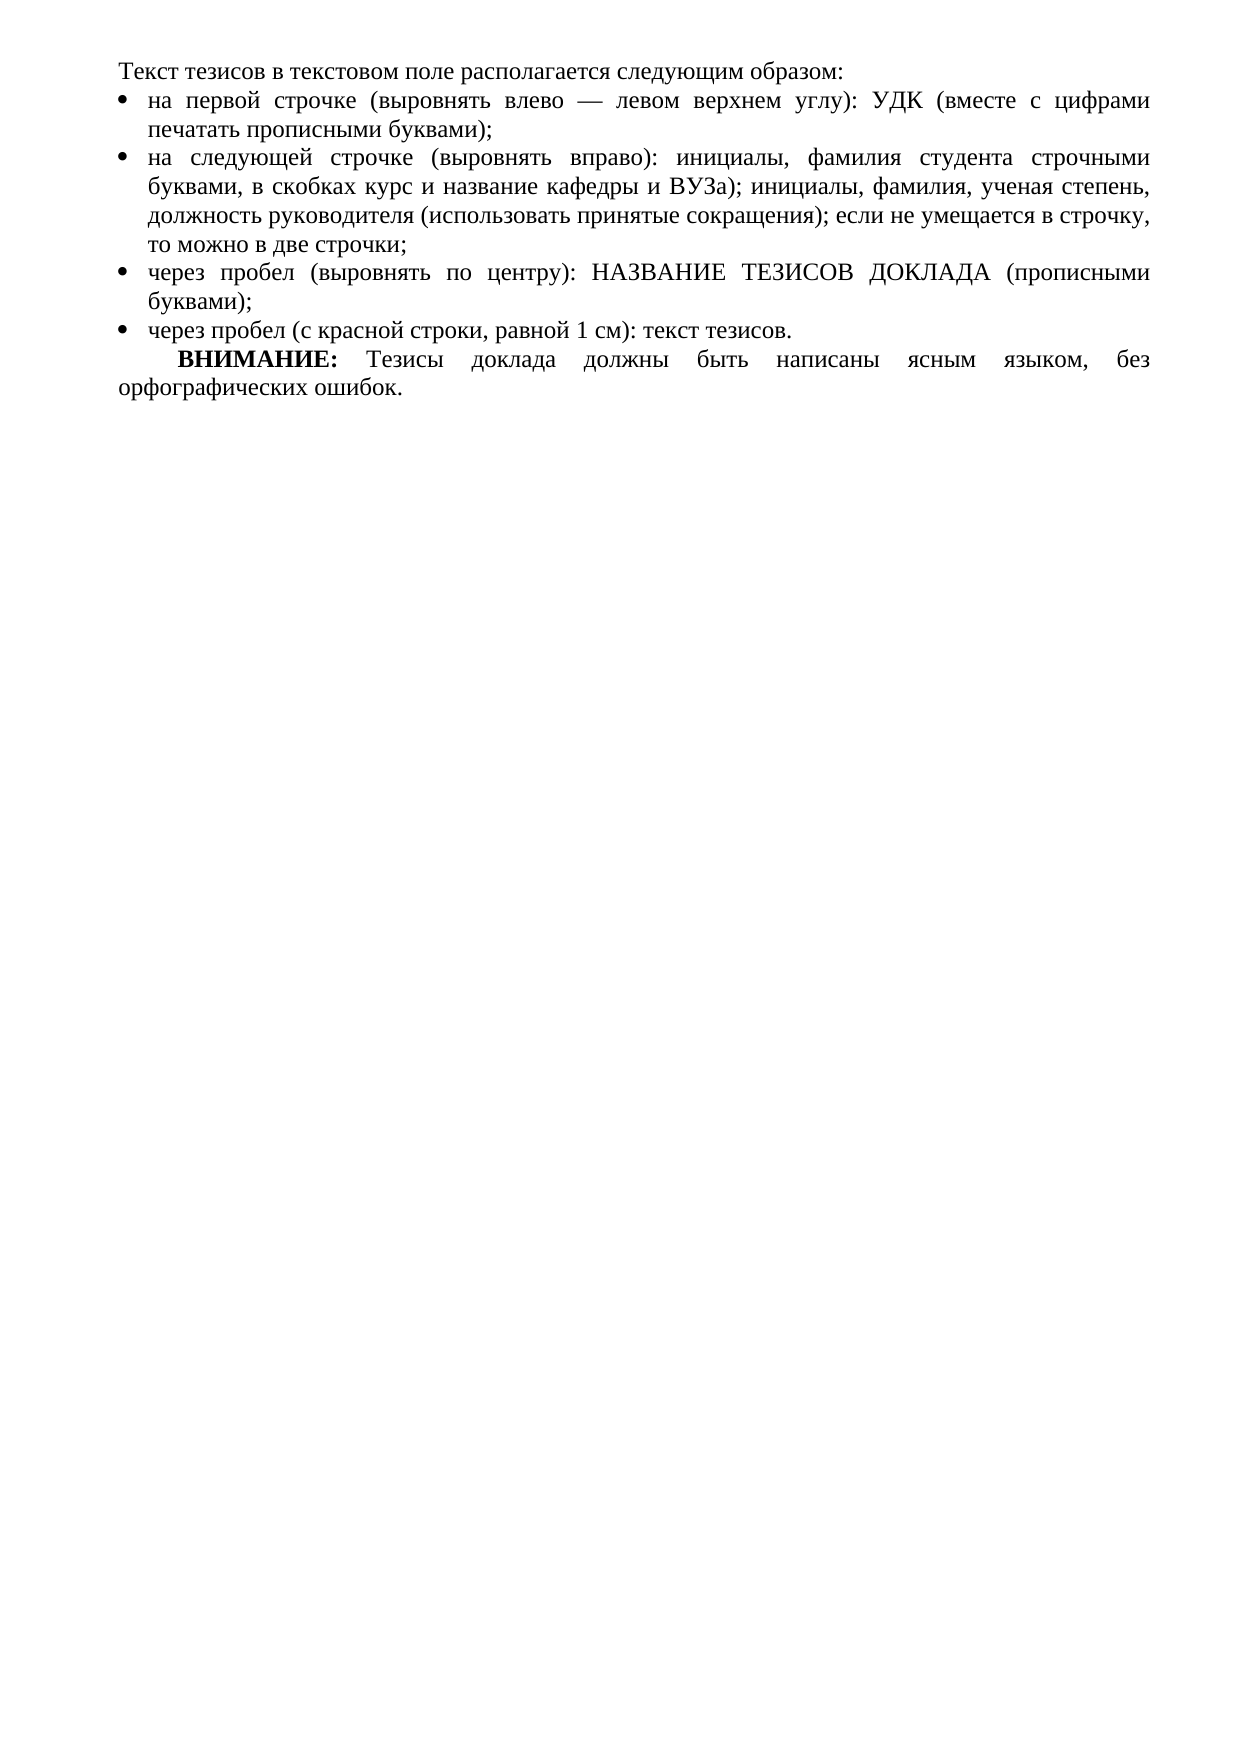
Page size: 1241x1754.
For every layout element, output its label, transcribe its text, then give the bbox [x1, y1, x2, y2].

text ВНИМАНИЕ: Тезисы доклада должны быть написаны ясным языком, без орфографических ошибок. [118, 344, 1152, 401]
list на следующей строчке (выровнять вправо): инициалы, фамилия студента строчными буквами, в скобках курс и название кафедры и ВУЗа); инициалы, фамилия, ученая степень, должность руководителя (использовать принятые сокращения); если не умещается в строчку, то можно в две строчки; [118, 142, 1152, 257]
list через пробел (выровнять по центру): НАЗВАНИЕ ТЕЗИСОВ ДОКЛАДА (прописными буквами); [118, 257, 1152, 315]
list через пробел (с красной строки, равной ): текст тезисов. [118, 315, 1152, 344]
list Текст тезисов в текстовом поле располагается следующим образом: [118, 56, 1152, 85]
list на первой строчке (выровнять влево — левом верхнем углу): УДК (вместе с цифрами печатать прописными буквами); [118, 85, 1152, 142]
